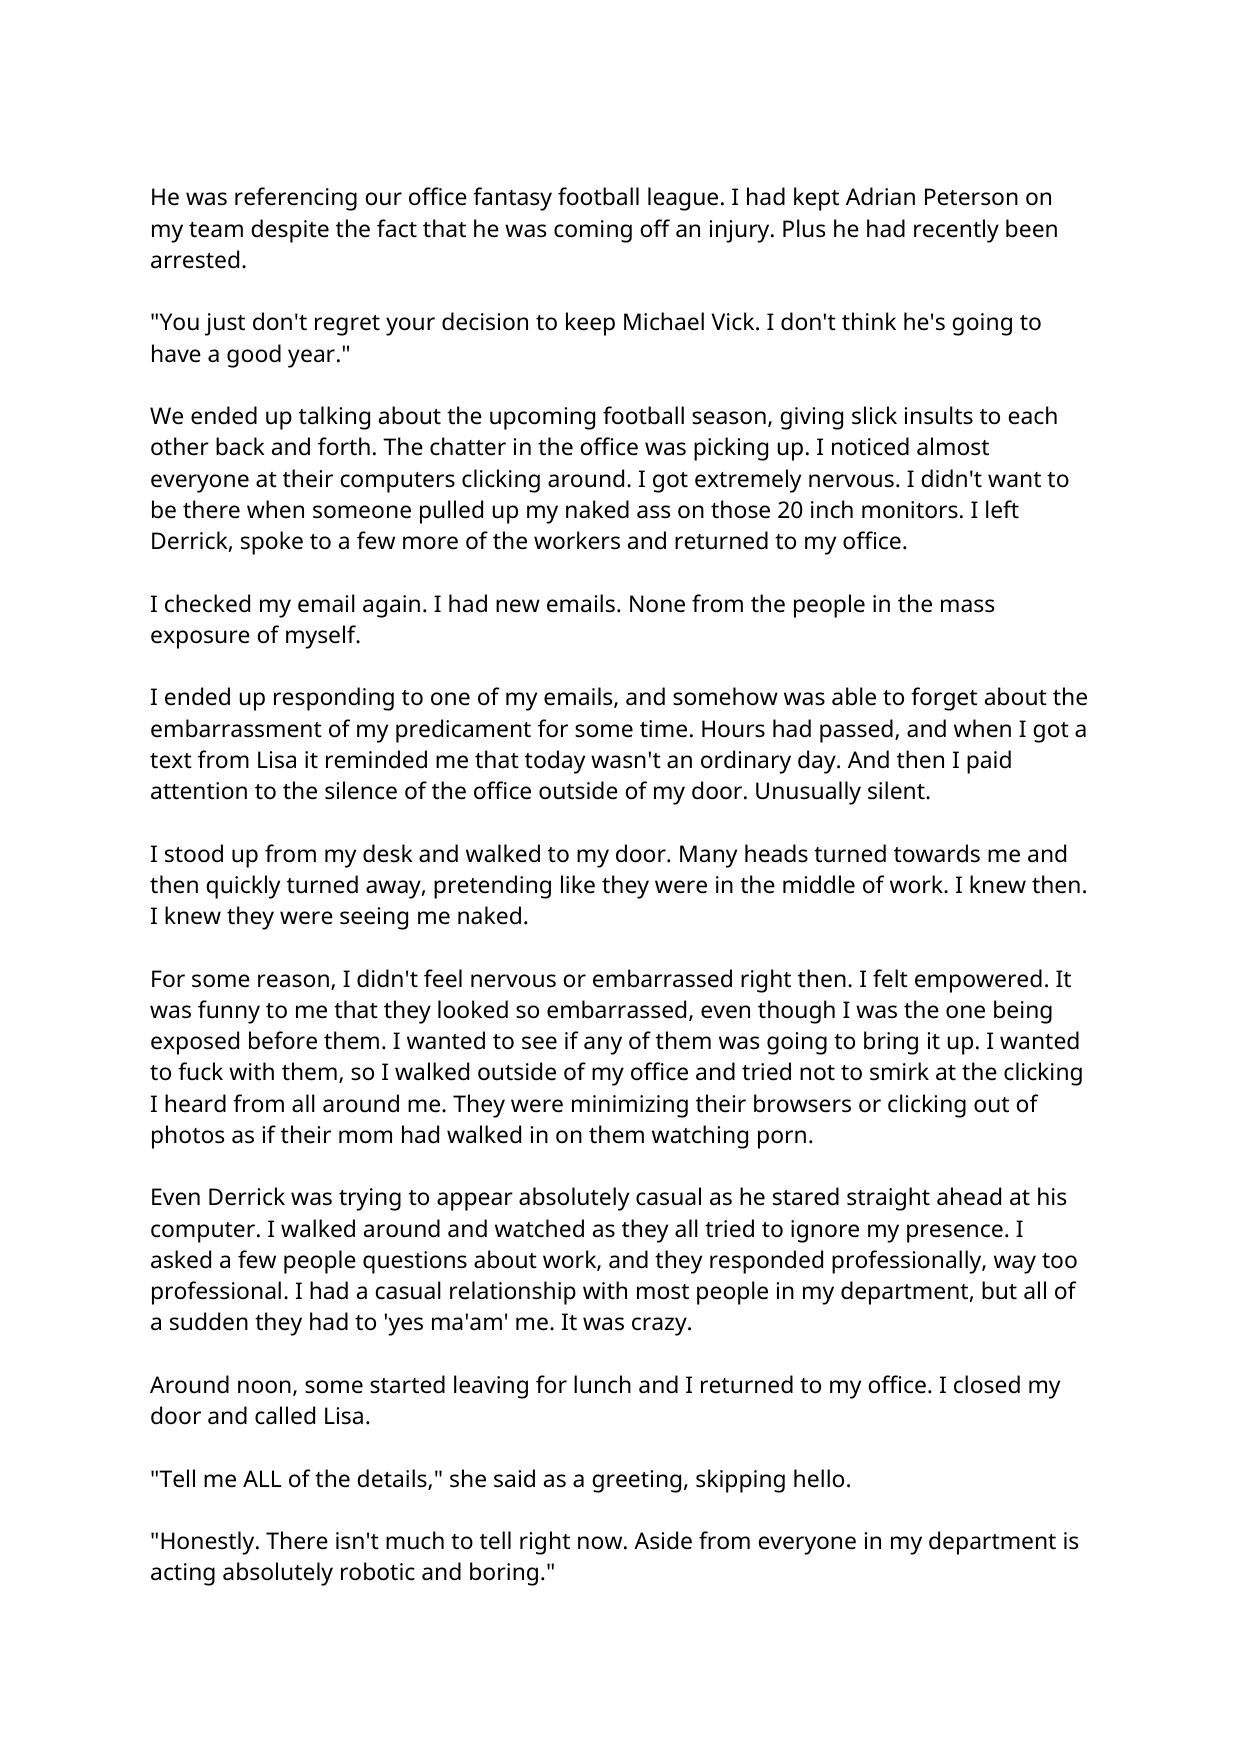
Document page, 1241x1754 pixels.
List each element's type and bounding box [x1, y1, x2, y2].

text [150, 150, 1090, 1587]
